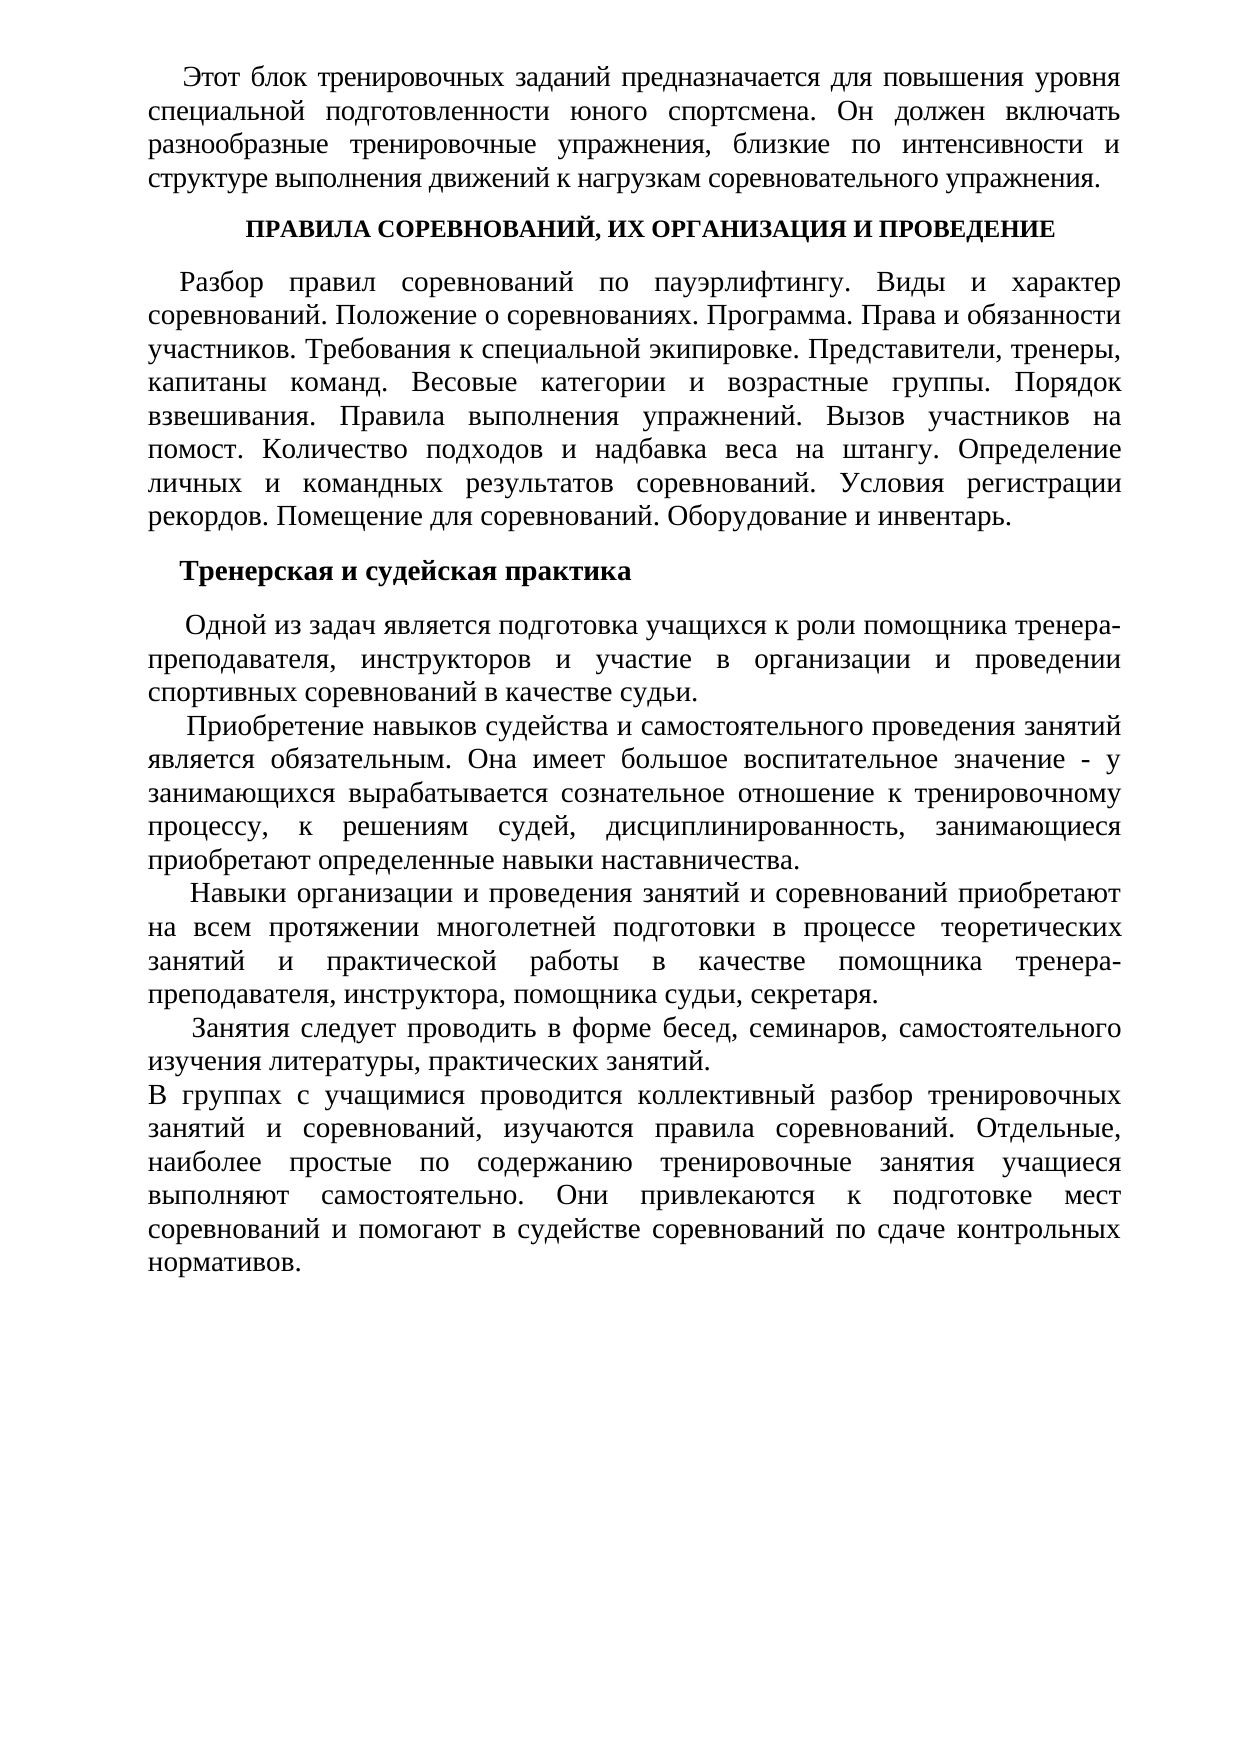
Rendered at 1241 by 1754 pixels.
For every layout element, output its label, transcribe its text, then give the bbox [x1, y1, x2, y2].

text ПРАВИЛА СОРЕВНОВАНИЙ, ИХ ОРГАНИЗАЦИЯ И ПРОВЕДЕНИЕ [148, 214, 1122, 243]
text Занятия следует проводить в форме бесед, семинаров, самостоятельного изучения литературы, практических занятий. [148, 1010, 1122, 1077]
text Навыки организации и проведения занятий и соревнований приобретают на всем протяжении многолетней подготовки в процессе теоретических занятий и практической работы в качестве помощника тренера-преподавателя, инструктора, помощника судьи, секретаря. [148, 876, 1122, 1010]
text Тренерская и судейская практика [148, 553, 1122, 586]
text Приобретение навыков судейства и самостоятельного проведения занятий является обязательным. Она имеет большое воспитательное значение - у занимающихся вырабатывается сознательное отношение к тренировочному процессу, к решениям судей, дисциплинированность, занимающиеся приобретают определенные навыки наставничества. [148, 708, 1122, 876]
text Разбор правил соревнований по пауэрлифтингу. Виды и характер соревнований. Положение о соревнованиях. Программа. Права и обязанности участников. Требования к специальной экипировке. Представители, тренеры, капитаны команд. Весовые категории и возрастные группы. Порядок взвешивания. Правила выполнения упражнений. Вызов участников на помост. Количество подходов и надбавка веса на штангу. Определение личных и командных результатов соревнований. Условия регистрации рекордов. Помещение для соревнований. Оборудование и инвентарь. [148, 264, 1122, 532]
text Этот блок тренировочных заданий предназначается для повышения уровня специальной подготовленности юного спортсмена. Он должен включать разнообразные тренировочные упражнения, близкие по интенсивности и структуре выполнения движений к нагрузкам соревновательного упражнения. [148, 59, 1120, 193]
text В группах с учащимися проводится коллективный разбор тренировочных занятий и соревнований, изучаются правила соревнований. Отдельные, наиболее простые по содержанию тренировочные занятия учащиеся выполняют самостоятельно. Они привлекаются к подготовке мест соревнований и помогают в судействе соревнований по сдаче контрольных нормативов. [148, 1077, 1122, 1278]
text Одной из задач является подготовка учащихся к роли помощника тренера-преподавателя, инструкторов и участие в организации и проведении спортивных соревнований в качестве судьи. [148, 607, 1122, 708]
